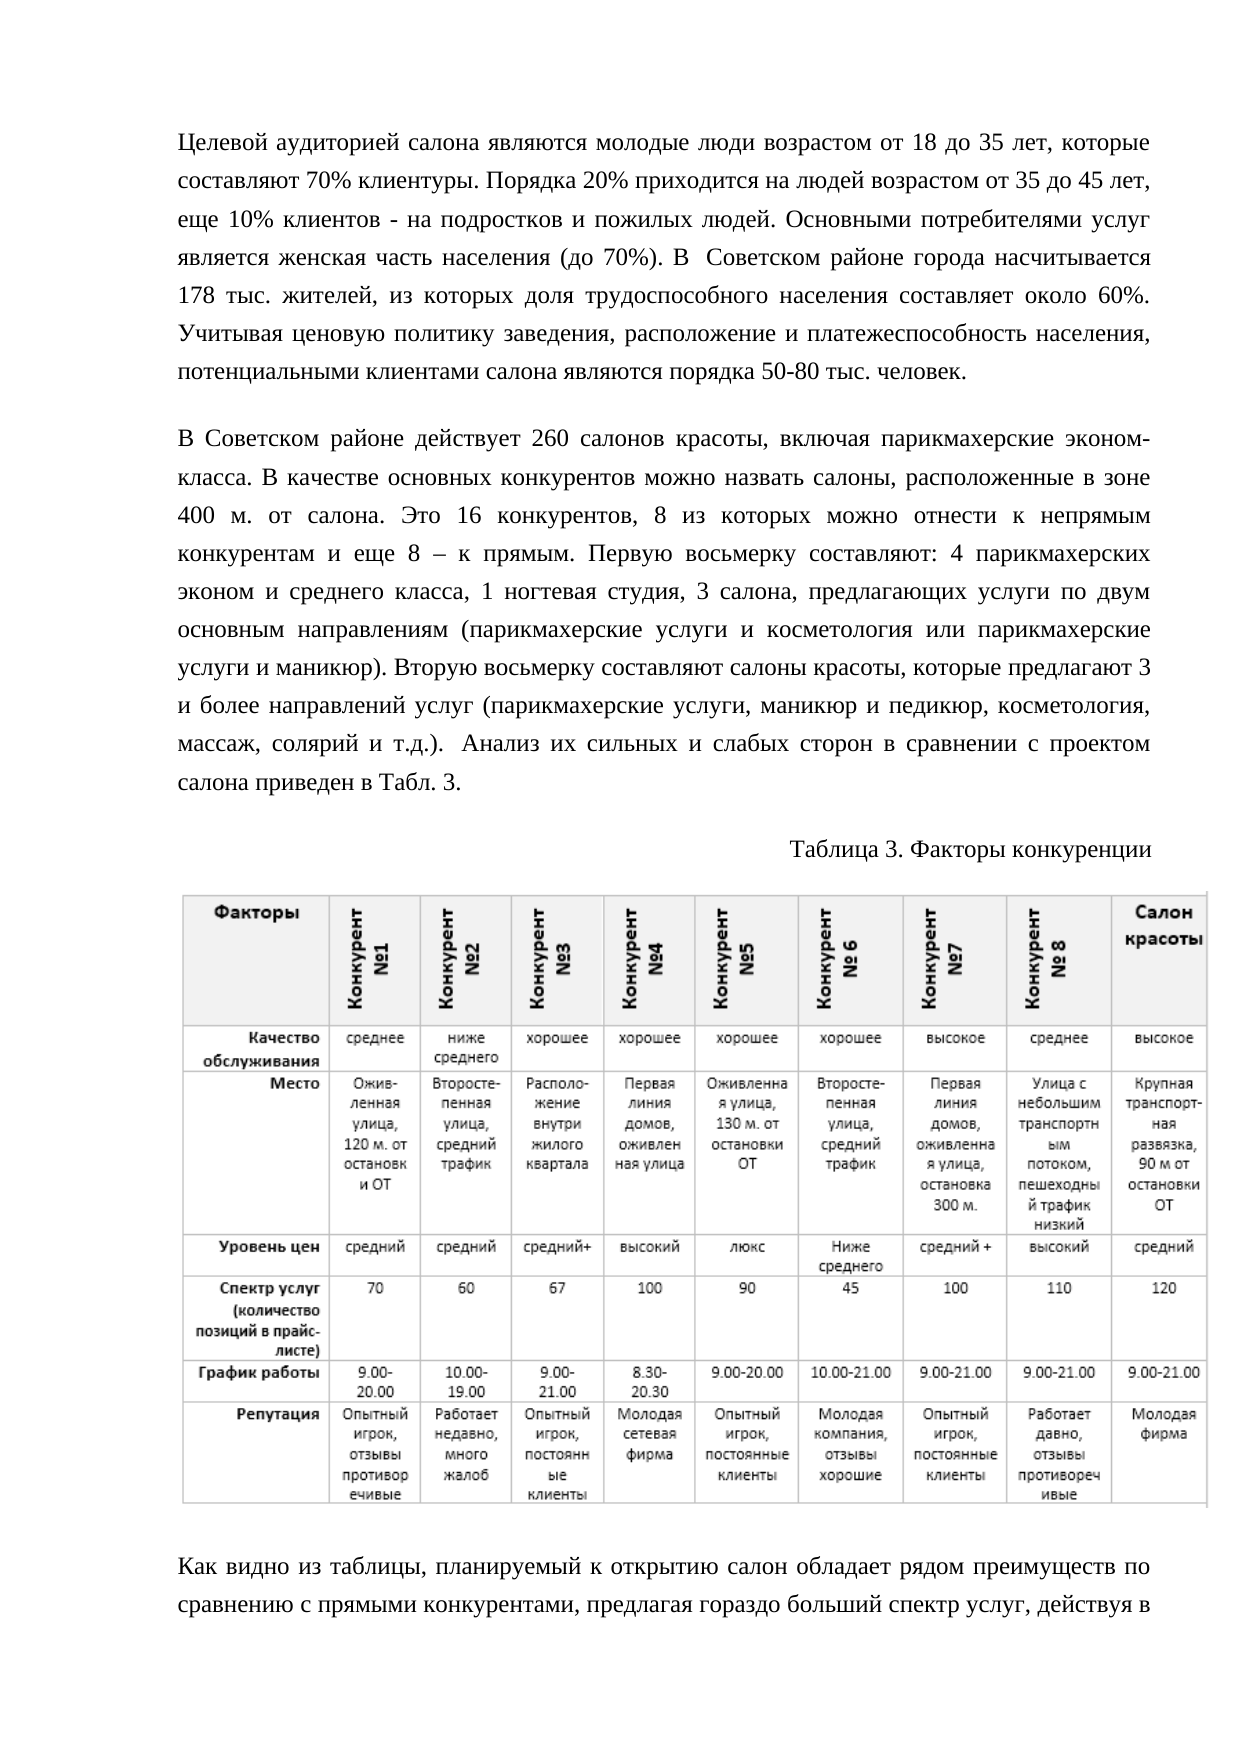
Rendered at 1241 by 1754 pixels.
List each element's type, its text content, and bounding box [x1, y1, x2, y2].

picture [177, 891, 1209, 1508]
text В Советском районе действует 260 салонов красоты, включая парикмахерские эконом-класса. В качестве основных конкурентов можно назвать салоны, расположенные в зоне 400 м. от салона. Это 16 конкурентов, 8 из которых можно отнести к непрямым конкурентам и еще 8 – к прямым. Первую восьмерку составляют: 4 парикмахерских эконом и среднего класса, 1 ногтевая студия, 3 салона, предлагающих услуги по двум основным направлениям (парикмахерские услуги и косметология или парикмахерские услуги и маникюр). Вторую восьмерку составляют салоны красоты, которые предлагают 3 и более направлений услуг (парикмахерские услуги, маникюр и педикюр, косметология, массаж, солярий и т.д.). Анализ их сильных и слабых сторон в сравнении с проектом салона приведен в Табл. 3. [177, 414, 1152, 795]
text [177, 1542, 1152, 1618]
text Таблица 3. Факторы конкуренции [177, 824, 1152, 863]
text Целевой аудиторией салона являются молодые люди возрастом от 18 до 35 лет, которые составляют 70% клиентуры. Порядка 20% приходится на людей возрастом от 35 до 45 лет, еще 10% клиентов - на подростков и пожилых людей. Основными потребителями услуг является женская часть населения (до 70%). В Советском районе города насчитывается 178 тыс. жителей, из которых доля трудоспособного населения составляет около 60%. Учитывая ценовую политику заведения, расположение и платежеспособность населения, потенциальными клиентами салона являются порядка 50-80 тыс. человек. [177, 118, 1152, 385]
